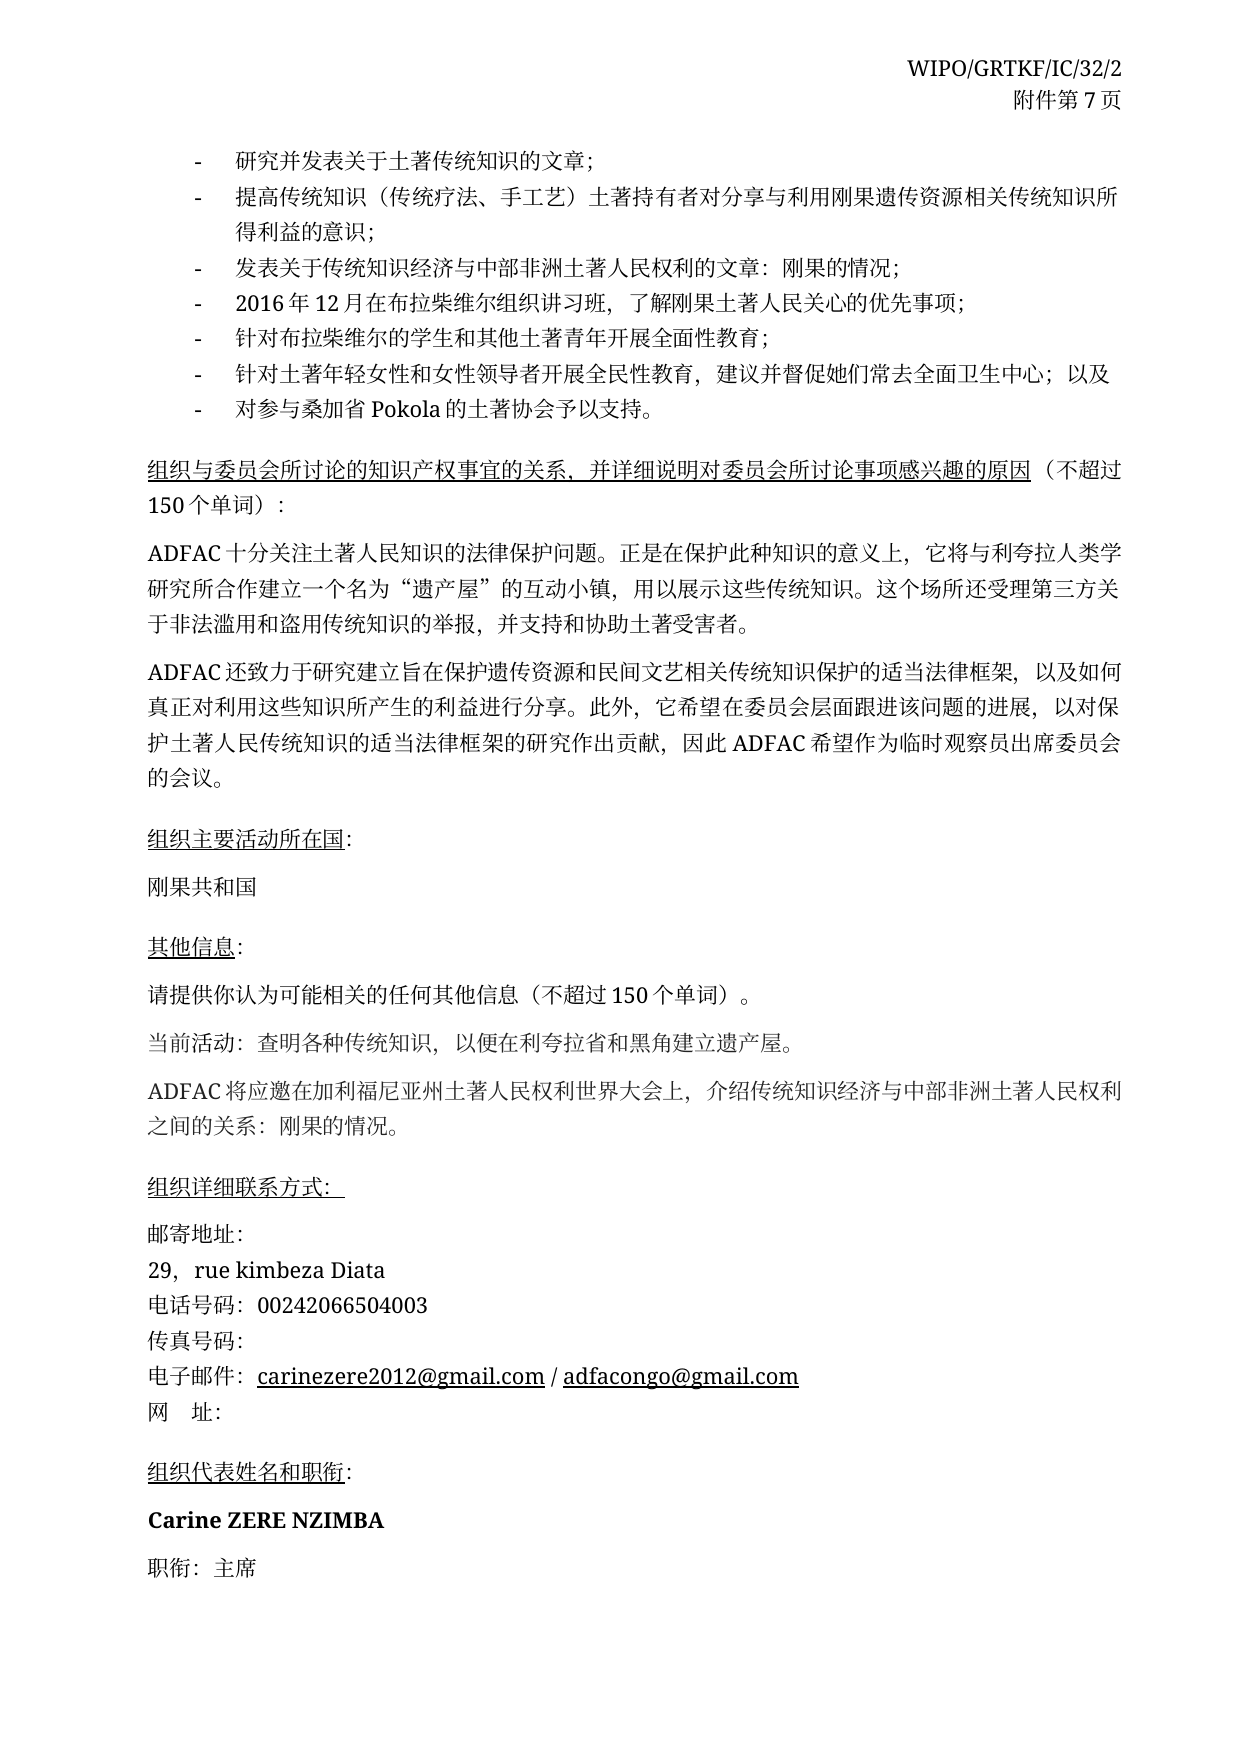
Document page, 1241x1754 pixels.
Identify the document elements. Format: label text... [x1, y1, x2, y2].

text ADFAC还致力于研究建立旨在保护遗传资源和民间文艺相关传统知识保护的适当法律框架，以及如何真正对利用这些知识所产生的利益进行分享。此外，它希望在委员会层面跟进该问题的进展，以对保护土著人民传统知识的适当法律框架的研究作出贡献，因此ADFAC希望作为临时观察员出席委员会的会议。 [148, 651, 1122, 793]
text 组织与委员会所讨论的知识产权事宜的关系，并详细说明对委员会所讨论事项感兴趣的原因（不超过150个单词）： [148, 449, 1122, 520]
text 电话号码：00242066504003 [148, 1284, 1124, 1320]
text 当前活动：查明各种传统知识，以便在利夸拉省和黑角建立遗产屋。 [148, 1022, 1122, 1057]
text ADFAC将应邀在加利福尼亚州土著人民权利世界大会上，介绍传统知识经济与中部非洲土著人民权利之间的关系：刚果的情况。 [148, 1070, 1122, 1141]
text 网 址： [148, 1391, 1124, 1426]
text 职衔：主席 [148, 1547, 1124, 1582]
text 29，rue kimbeza Diata [148, 1249, 1124, 1284]
list 对参与桑加省Pokola的土著协会予以支持。 [191, 389, 1122, 424]
list 研究并发表关于土著传统知识的文章； [191, 141, 1122, 176]
text 电子邮件：carinezere2012@gmail.com / adfacongo@gmail.com [148, 1355, 1124, 1391]
text 请提供你认为可能相关的任何其他信息（不超过150个单词）。 [148, 974, 1122, 1009]
text 组织代表姓名和职衔： [148, 1451, 1122, 1487]
list 针对布拉柴维尔的学生和其他土著青年开展全面性教育； [191, 318, 1122, 353]
list 提高传统知识（传统疗法、手工艺）土著持有者对分享与利用刚果遗传资源相关传统知识所得利益的意识； [191, 176, 1122, 247]
list 发表关于传统知识经济与中部非洲土著人民权利的文章：刚果的情况； [191, 247, 1122, 282]
text 组织主要活动所在国： [148, 818, 1122, 853]
list 2016年12月在布拉柴维尔组织讲习班，了解刚果土著人民关心的优先事项； [191, 282, 1122, 318]
text 其他信息： [148, 926, 1122, 962]
list 针对土著年轻女性和女性领导者开展全民性教育，建议并督促她们常去全面卫生中心；以及 [191, 353, 1122, 389]
text Carine ZERE NZIMBA [148, 1499, 1124, 1534]
text 刚果共和国 [148, 866, 1124, 901]
text 传真号码： [148, 1320, 1124, 1355]
text 邮寄地址： [148, 1214, 1124, 1249]
text ADFAC十分关注土著人民知识的法律保护问题。正是在保护此种知识的意义上，它将与利夸拉人类学研究所合作建立一个名为“遗产屋”的互动小镇，用以展示这些传统知识。这个场所还受理第三方关于非法滥用和盗用传统知识的举报，并支持和协助土著受害者。 [148, 532, 1122, 639]
text 组织详细联系方式： [148, 1166, 1122, 1201]
